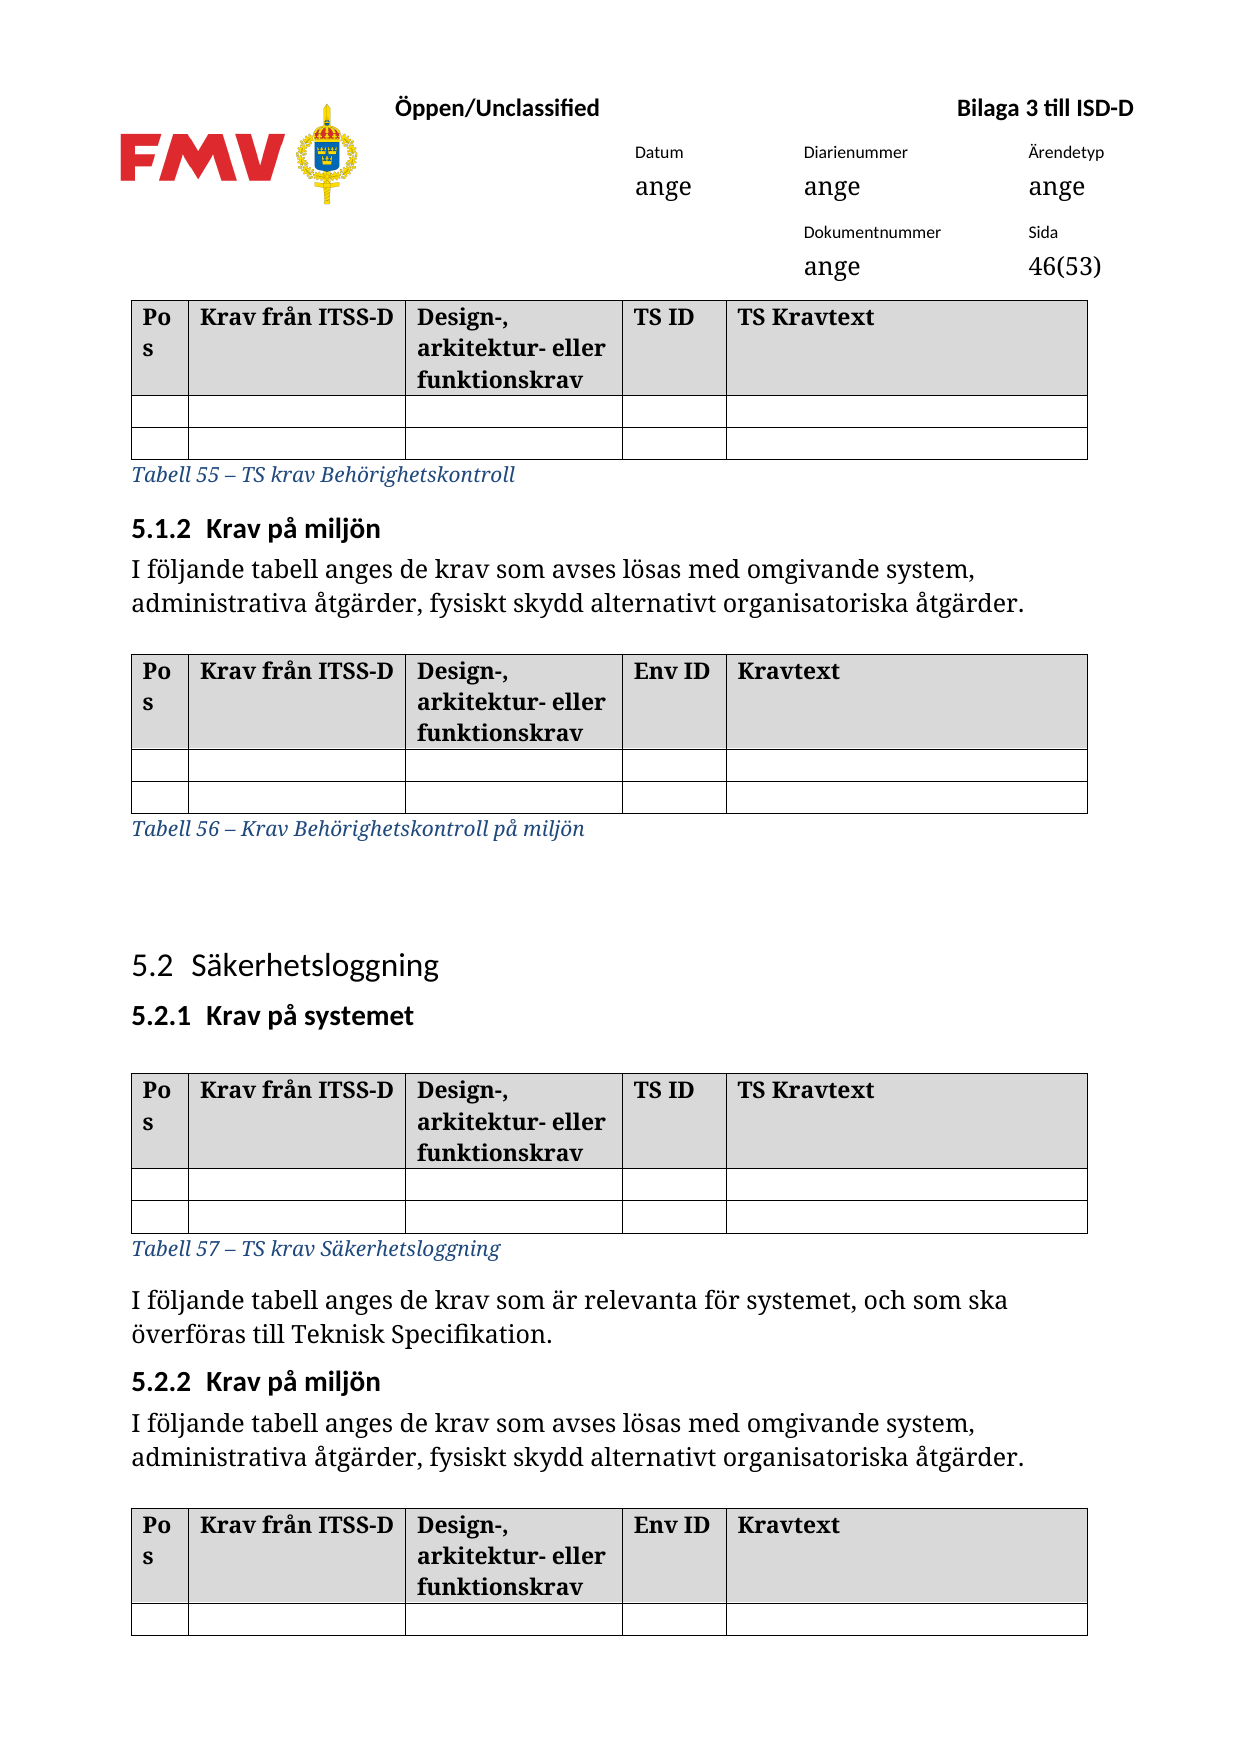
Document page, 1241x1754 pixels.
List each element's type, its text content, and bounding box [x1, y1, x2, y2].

text I följande tabell anges de krav som är relevanta för systemet, och som ska överföras till Teknisk Specifikation. [131, 1283, 1087, 1351]
table_header Pos [132, 1509, 188, 1602]
table_cell [623, 782, 726, 813]
subtitle Krav på miljön [131, 510, 1087, 545]
table_cell [132, 750, 188, 781]
table_cell [132, 1604, 188, 1635]
table_cell [406, 1604, 622, 1635]
table_cell [406, 428, 622, 459]
table_cell [406, 782, 622, 813]
table_cell [132, 428, 188, 459]
table_cell [189, 1169, 405, 1200]
table_cell [189, 396, 405, 427]
table_header Pos [132, 655, 188, 748]
table_cell [132, 782, 188, 813]
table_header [406, 1509, 622, 1602]
table_cell [623, 396, 726, 427]
table_header Design-, arkitektur- eller funktionskrav [406, 1074, 622, 1168]
table_cell [132, 1169, 188, 1200]
table_cell [727, 782, 1087, 813]
table_cell [189, 750, 405, 781]
table_cell [623, 1201, 726, 1233]
table_header Env ID [623, 1509, 726, 1602]
table_cell [406, 1201, 622, 1233]
table_cell [406, 750, 622, 781]
table_cell [727, 1604, 1087, 1635]
subtitle Säkerhetsloggning [131, 944, 1087, 985]
table_cell [727, 750, 1087, 781]
table_cell [406, 1169, 622, 1200]
table_cell [189, 1201, 405, 1233]
table_cell [623, 1604, 726, 1635]
table_header Design-, arkitektur- eller funktionskrav [406, 655, 622, 748]
table_cell [623, 1169, 726, 1200]
text I följande tabell anges de krav som avses lösas med omgivande system, administrativa åtgärder, fysiskt skydd alternativt organisatoriska åtgärder. [131, 1405, 1087, 1473]
text Tabell 56 – Krav Behörighetskontroll på miljön [131, 814, 1087, 843]
subtitle Krav på systemet [131, 997, 1087, 1033]
text Tabell 55 – TS krav Behörighetskontroll [131, 460, 1087, 489]
table_header Design-, arkitektur- eller funktionskrav [406, 301, 622, 395]
table_cell [132, 1201, 188, 1233]
table_header Env ID [623, 655, 726, 748]
table_cell [727, 1201, 1087, 1233]
table_cell [189, 782, 405, 813]
table_cell [727, 1169, 1087, 1200]
table_cell [623, 750, 726, 781]
table_header Krav från ITSS-D [189, 1074, 405, 1168]
text I följande tabell anges de krav som avses lösas med omgivande system, administrativa åtgärder, fysiskt skydd alternativt organisatoriska åtgärder. [131, 552, 1087, 620]
table_header Pos [132, 301, 188, 395]
table_header TS Kravtext [727, 301, 1087, 395]
table_header Kravtext [727, 655, 1087, 748]
table_header TS ID [623, 1074, 726, 1168]
table_header TS Kravtext [727, 1074, 1087, 1168]
table_header Krav från ITSS-D [189, 655, 405, 748]
table_header TS ID [623, 301, 726, 395]
table_header Krav från ITSS-D [189, 301, 405, 395]
subtitle Krav på miljön [131, 1363, 1087, 1399]
table_cell [727, 396, 1087, 427]
table_cell [132, 396, 188, 427]
text Tabell 57 – TS krav Säkerhetsloggning [131, 1234, 1087, 1262]
table_cell [727, 428, 1087, 459]
table_header Krav från ITSS-D [189, 1509, 405, 1602]
table_cell [189, 428, 405, 459]
table_cell [189, 1604, 405, 1635]
table_cell [406, 396, 622, 427]
table_header Kravtext [727, 1509, 1087, 1602]
table_cell [623, 428, 726, 459]
table_header Pos [132, 1074, 188, 1168]
